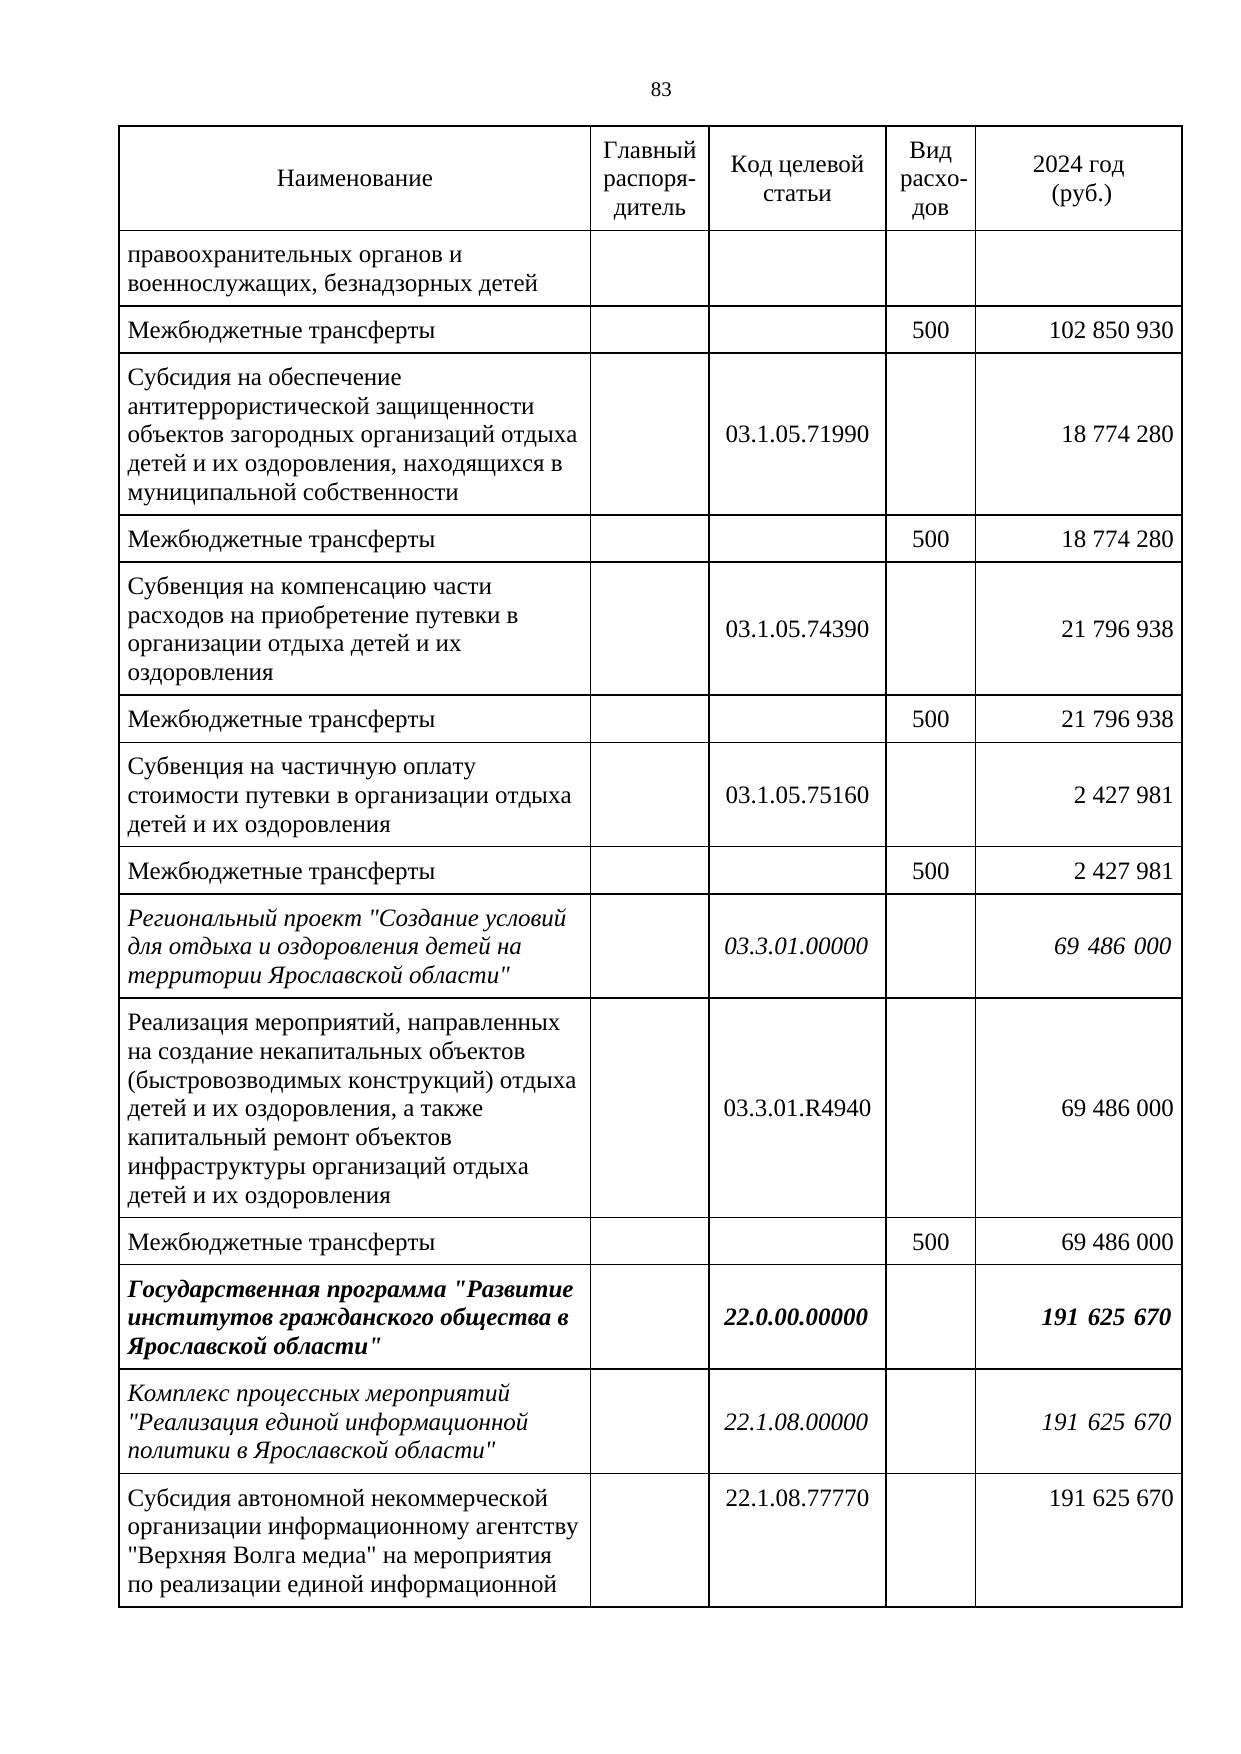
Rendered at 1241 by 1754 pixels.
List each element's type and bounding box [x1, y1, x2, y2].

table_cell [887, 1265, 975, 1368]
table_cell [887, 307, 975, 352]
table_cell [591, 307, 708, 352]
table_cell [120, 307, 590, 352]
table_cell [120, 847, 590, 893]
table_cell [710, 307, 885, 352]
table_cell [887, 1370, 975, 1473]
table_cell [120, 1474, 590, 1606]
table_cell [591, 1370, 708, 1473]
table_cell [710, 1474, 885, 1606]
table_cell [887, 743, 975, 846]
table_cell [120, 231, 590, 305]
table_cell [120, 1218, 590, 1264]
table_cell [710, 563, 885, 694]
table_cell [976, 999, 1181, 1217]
table_header [120, 127, 590, 229]
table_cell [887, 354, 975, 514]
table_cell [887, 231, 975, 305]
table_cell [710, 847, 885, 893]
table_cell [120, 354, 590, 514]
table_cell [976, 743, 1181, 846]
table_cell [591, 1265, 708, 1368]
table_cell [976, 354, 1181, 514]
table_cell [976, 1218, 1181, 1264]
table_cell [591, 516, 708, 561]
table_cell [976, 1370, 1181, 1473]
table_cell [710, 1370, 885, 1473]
table_header [887, 127, 975, 229]
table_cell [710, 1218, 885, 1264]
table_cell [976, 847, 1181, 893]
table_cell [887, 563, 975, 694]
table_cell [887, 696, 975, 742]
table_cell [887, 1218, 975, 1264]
table_header [591, 127, 708, 229]
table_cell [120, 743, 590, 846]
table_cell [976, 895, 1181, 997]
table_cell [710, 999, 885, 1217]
table_header [976, 127, 1181, 229]
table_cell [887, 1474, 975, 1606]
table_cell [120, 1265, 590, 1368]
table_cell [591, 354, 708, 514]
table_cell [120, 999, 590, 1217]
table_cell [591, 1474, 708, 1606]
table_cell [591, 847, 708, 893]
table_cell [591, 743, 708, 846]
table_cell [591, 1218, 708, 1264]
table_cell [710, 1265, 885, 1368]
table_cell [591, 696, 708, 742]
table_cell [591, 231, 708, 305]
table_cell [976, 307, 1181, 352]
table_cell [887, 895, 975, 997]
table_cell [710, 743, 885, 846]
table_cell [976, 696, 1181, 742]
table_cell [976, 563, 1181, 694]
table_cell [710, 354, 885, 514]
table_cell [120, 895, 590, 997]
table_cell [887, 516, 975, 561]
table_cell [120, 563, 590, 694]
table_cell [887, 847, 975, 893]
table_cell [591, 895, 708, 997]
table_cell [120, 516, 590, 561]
table_header [710, 127, 885, 229]
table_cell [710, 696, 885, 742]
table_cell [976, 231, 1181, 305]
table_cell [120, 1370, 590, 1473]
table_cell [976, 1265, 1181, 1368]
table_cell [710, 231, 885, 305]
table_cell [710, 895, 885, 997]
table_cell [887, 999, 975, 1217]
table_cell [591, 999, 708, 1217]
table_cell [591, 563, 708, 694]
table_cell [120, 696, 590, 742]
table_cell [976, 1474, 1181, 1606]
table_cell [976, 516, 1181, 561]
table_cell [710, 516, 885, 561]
